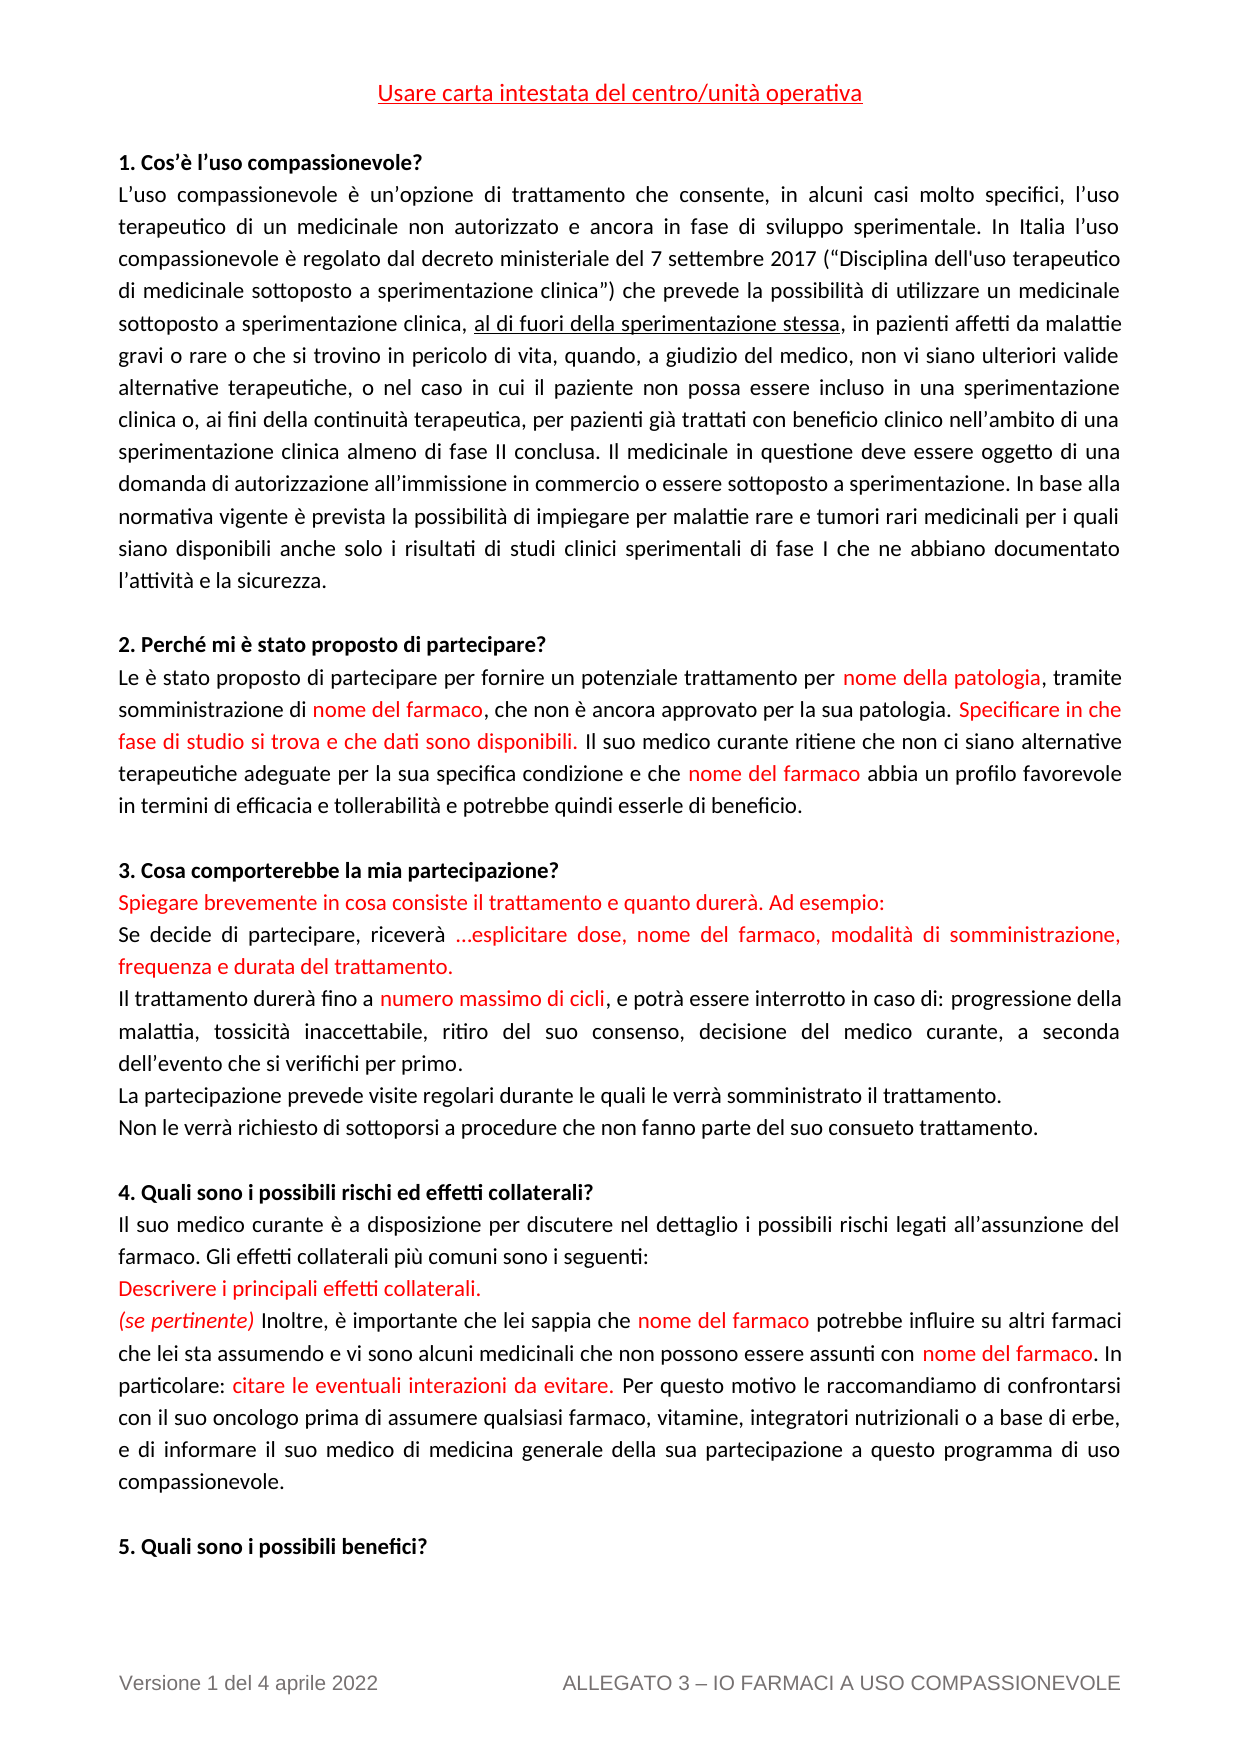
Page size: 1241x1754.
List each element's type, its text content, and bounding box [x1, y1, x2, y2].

text 5. Quali sono i possibili benefici? [118, 1532, 1122, 1560]
text Se decide di partecipare, riceverà …esplicitare dose, nome del farmaco, modalità di somministrazione, frequenza e durata del trattamento. [118, 920, 1122, 980]
text L’uso compassionevole è un’opzione di trattamento che consente, in alcuni casi molto specifici, l’uso terapeutico di un medicinale non autorizzato e ancora in fase di sviluppo sperimentale. In Italia l’uso compassionevole è regolato dal decreto ministeriale del 7 settembre 2017 (“Disciplina dell'uso terapeutico di medicinale sottoposto a sperimentazione clinica”) che prevede la possibilità di utilizzare un medicinale sottoposto a sperimentazione clinica, al di fuori della sperimentazione stessa, in pazienti affetti da malattie gravi o rare o che si trovino in pericolo di vita, quando, a giudizio del medico, non vi siano ulteriori valide alternative terapeutiche, o nel caso in cui il paziente non possa essere incluso in una sperimentazione clinica o, ai fini della continuità terapeutica, per pazienti già trattati con beneficio clinico nell’ambito di una sperimentazione clinica almeno di fase II conclusa. Il medicinale in questione deve essere oggetto di una domanda di autorizzazione all’immissione in commercio o essere sottoposto a sperimentazione. In base alla normativa vigente è prevista la possibilità di impiegare per malattie rare e tumori rari medicinali per i quali siano disponibili anche solo i risultati di studi clinici sperimentali di fase I che ne abbiano documentato l’attività e la sicurezza. [118, 180, 1122, 594]
text 3. Cosa comporterebbe la mia partecipazione? [118, 856, 1122, 884]
text (se pertinente) Inoltre, è importante che lei sappia che nome del farmaco potrebbe influire su altri farmaci che lei sta assumendo e vi sono alcuni medicinali che non possono essere assunti con nome del farmaco. In particolare: citare le eventuali interazioni da evitare. Per questo motivo le raccomandiamo di confrontarsi con il suo oncologo prima di assumere qualsiasi farmaco, vitamine, integratori nutrizionali o a base di erbe, e di informare il suo medico di medicina generale della sua partecipazione a questo programma di uso compassionevole. [118, 1306, 1122, 1495]
text 1. Cos’è l’uso compassionevole? [118, 148, 1122, 176]
text Il suo medico curante è a disposizione per discutere nel dettaglio i possibili rischi legati all’assunzione del farmaco. Gli effetti collaterali più comuni sono i seguenti: [118, 1210, 1122, 1270]
text Descrivere i principali effetti collaterali. [118, 1274, 1122, 1302]
text La partecipazione prevede visite regolari durante le quali le verrà somministrato il trattamento. [118, 1081, 1122, 1109]
text Il trattamento durerà fino a numero massimo di cicli, e potrà essere interrotto in caso di: progressione della malattia, tossicità inaccettabile, ritiro del suo consenso, decisione del medico curante, a seconda dell’evento che si verifichi per primo. [118, 984, 1122, 1077]
text 4. Quali sono i possibili rischi ed effetti collaterali? [118, 1178, 1122, 1206]
text 2. Perché mi è stato proposto di partecipare? [118, 631, 1122, 658]
text Le è stato proposto di partecipare per fornire un potenziale trattamento per nome della patologia, tramite somministrazione di nome del farmaco, che non è ancora approvato per la sua patologia. Specificare in che fase di studio si trova e che dati sono disponibili. Il suo medico curante ritiene che non ci siano alternative terapeutiche adeguate per la sua specifica condizione e che nome del farmaco abbia un profilo favorevole in termini di efficacia e tollerabilità e potrebbe quindi esserle di beneficio. [118, 663, 1122, 819]
text Spiegare brevemente in cosa consiste il trattamento e quanto durerà. Ad esempio: [118, 888, 1122, 916]
text Non le verrà richiesto di sottoporsi a procedure che non fanno parte del suo consueto trattamento. [118, 1113, 1122, 1141]
